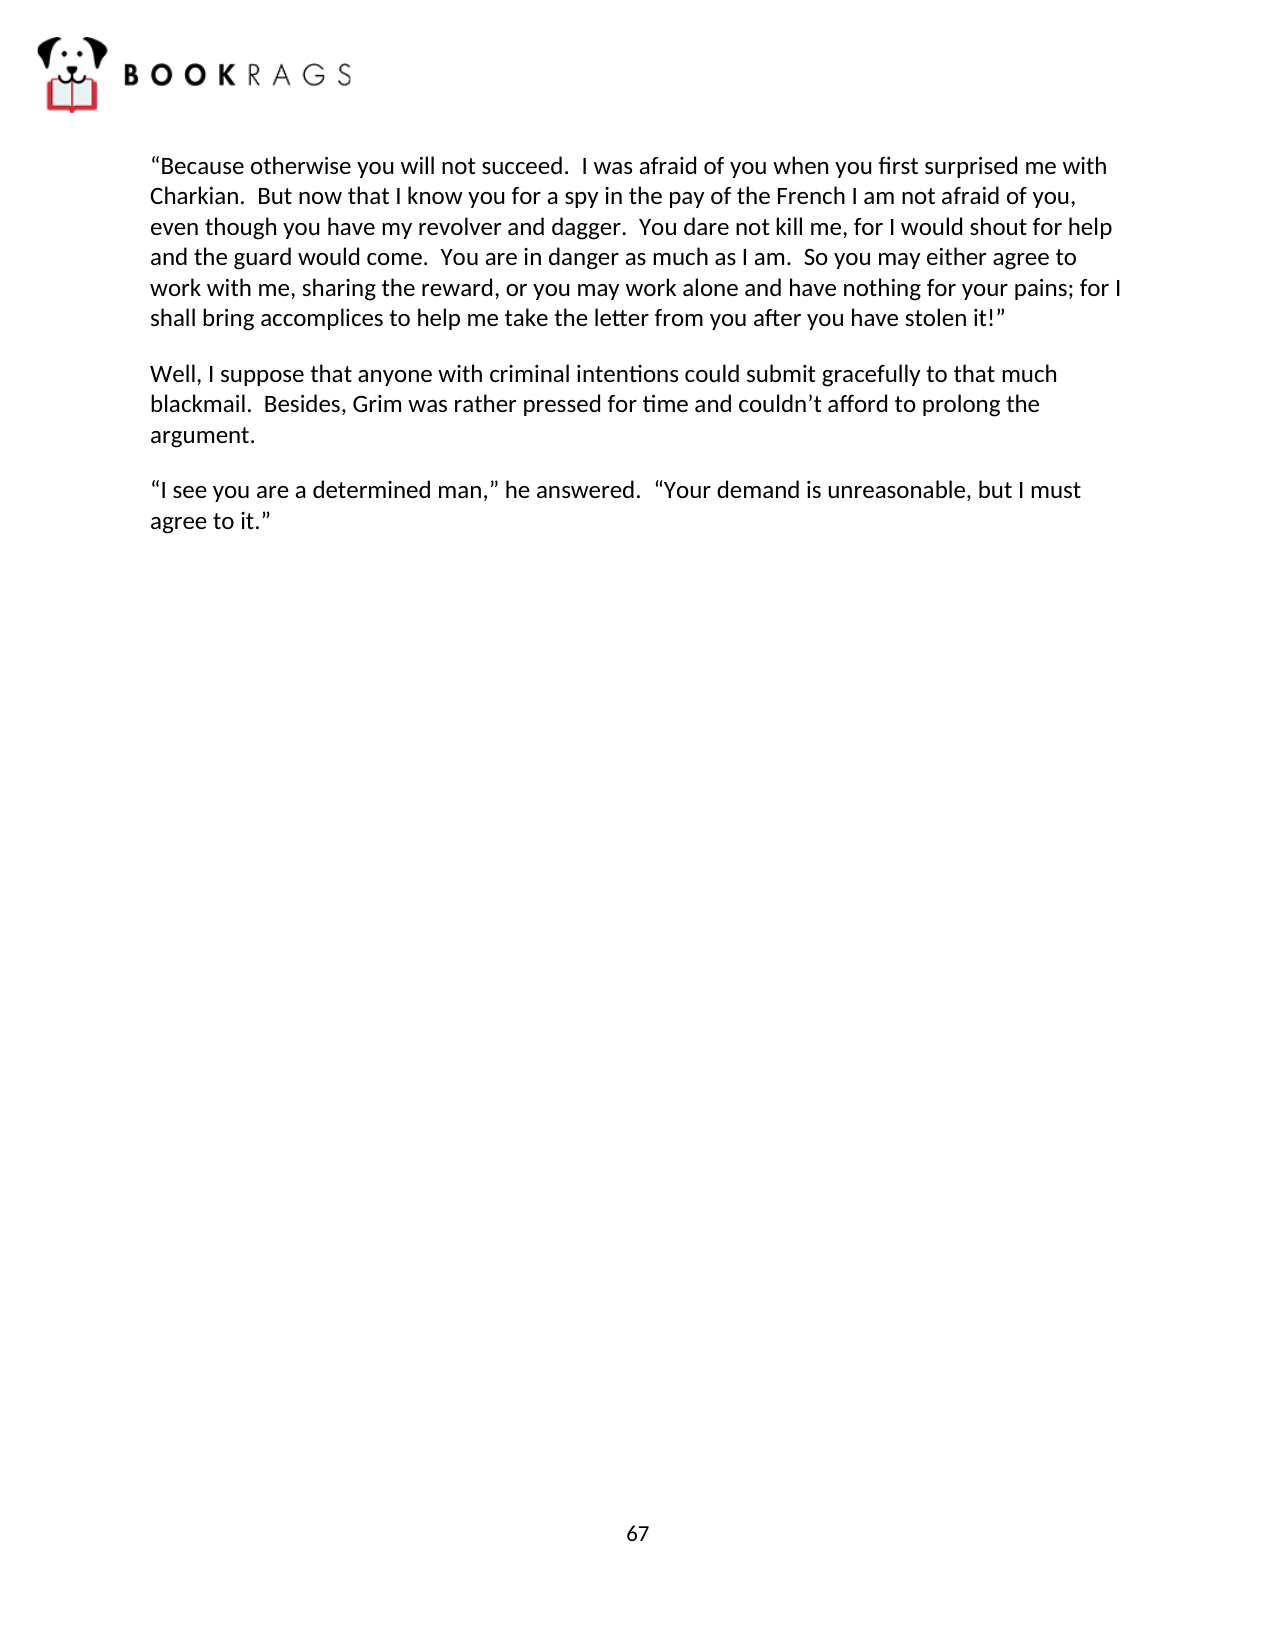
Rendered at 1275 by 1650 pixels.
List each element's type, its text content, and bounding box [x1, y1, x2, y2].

text Well, I suppose that anyone with criminal intentions could submit gracefully to that much blackmail. Besides, Grim was rather pressed for time and couldn’t afford to prolong the argument. [150, 358, 1125, 450]
picture [37, 37, 351, 113]
text “Because otherwise you will not succeed. I was afraid of you when you first surprised me with Charkian. But now that I know you for a spy in the pay of the French I am not afraid of you, even though you have my revolver and dagger. You dare not kill me, for I would shout for help and the guard would come. You are in danger as much as I am. So you may either agree to work with me, sharing the reward, or you may work alone and have nothing for your pains; for I shall bring accomplices to help me take the letter from you after you have stolen it!” [150, 150, 1125, 333]
text “I see you are a determined man,” he answered. “Your demand is unreasonable, but I must agree to it.” [150, 475, 1125, 536]
